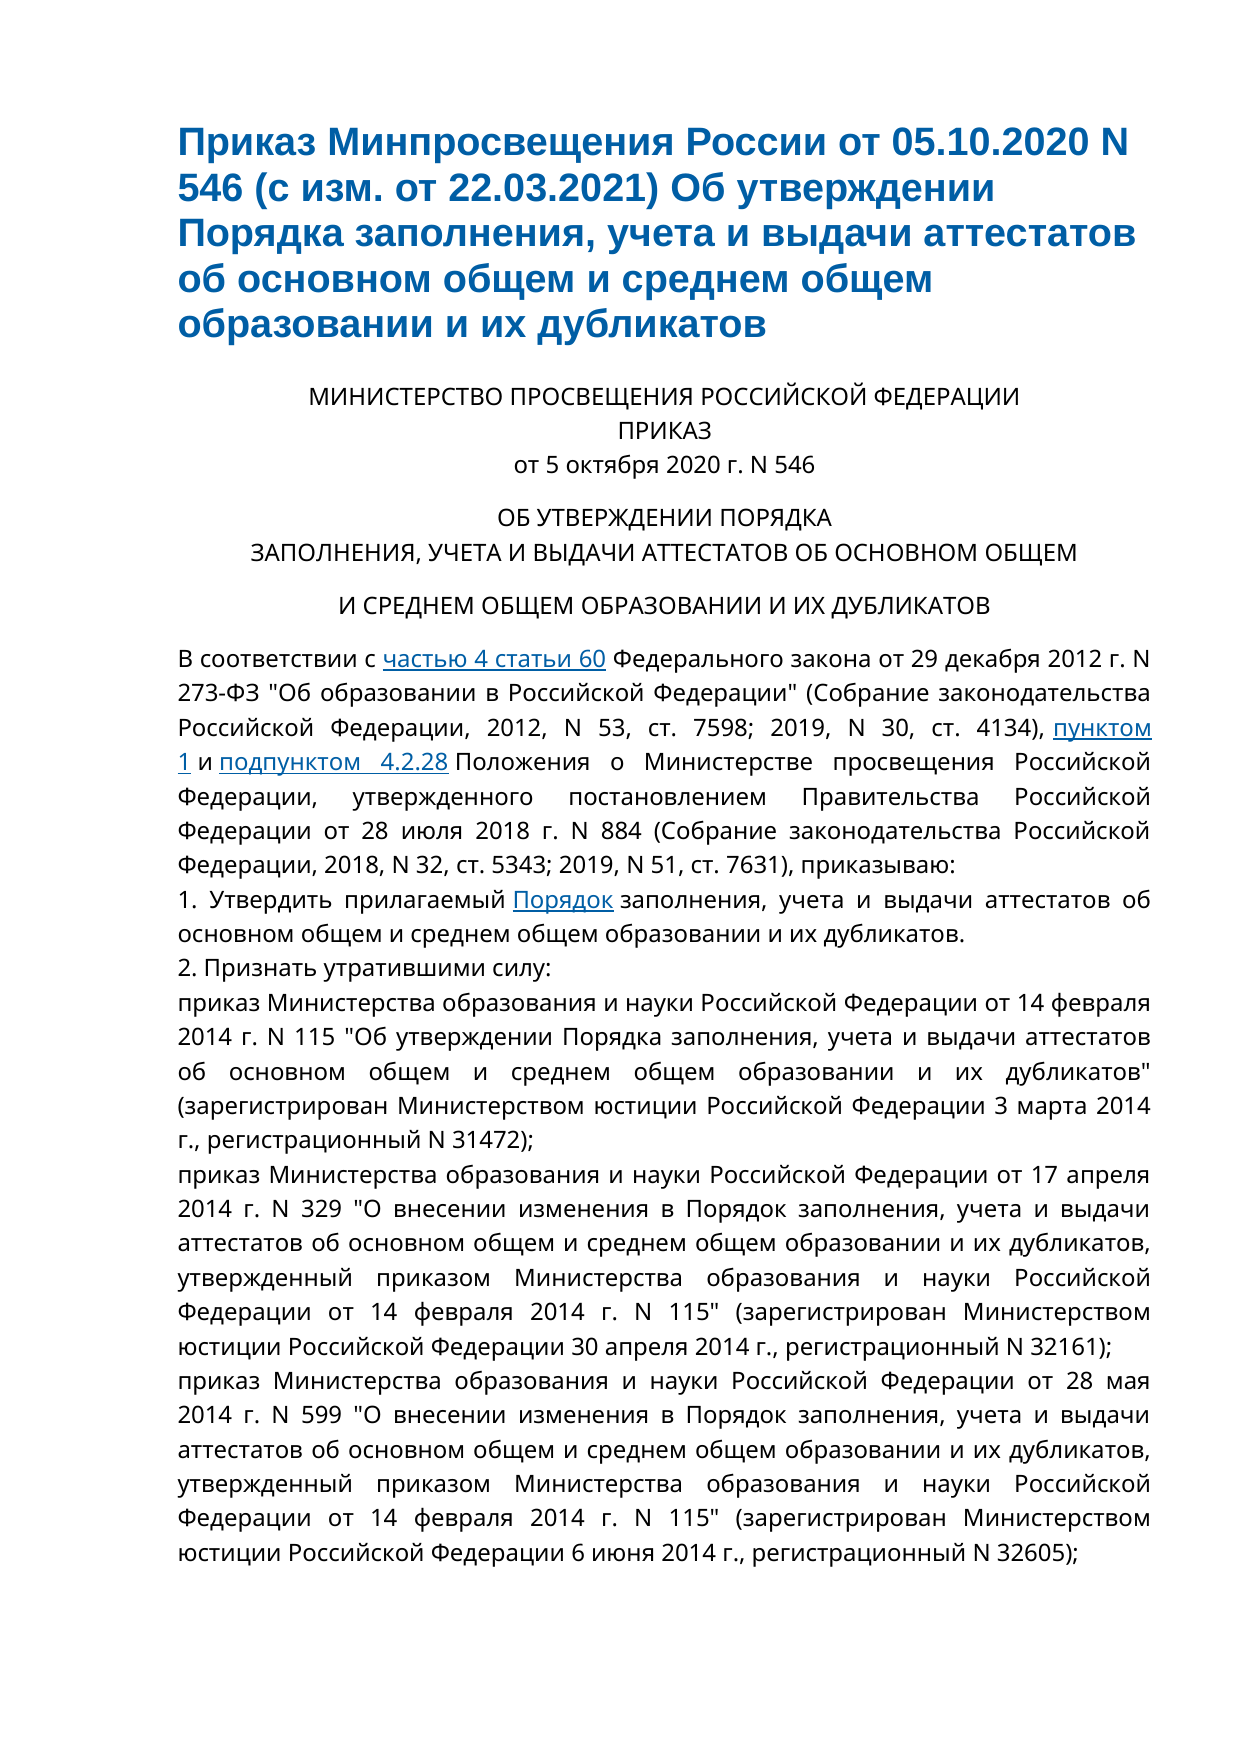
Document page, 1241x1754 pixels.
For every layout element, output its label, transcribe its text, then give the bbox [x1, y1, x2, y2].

text 2. Признать утратившими силу: [177, 949, 1152, 984]
text приказ Министерства образования и науки Российской Федерации от 14 февраля 2014 г. N 115 "Об утверждении Порядка заполнения, учета и выдачи аттестатов об основном общем и среднем общем образовании и их дубликатов" (зарегистрирован Министерством юстиции Российской Федерации 3 марта 2014 г., регистрационный N 31472); [177, 984, 1152, 1156]
text от 5 октября 2020 г. N 546 [177, 446, 1152, 481]
text И СРЕДНЕМ ОБЩЕМ ОБРАЗОВАНИИ И ИХ ДУБЛИКАТОВ [177, 587, 1152, 621]
text В соответствии с частью 4 статьи 60 Федерального закона от 29 декабря 2012 г. N 273-ФЗ "Об образовании в Российской Федерации" (Собрание законодательства Российской Федерации, 2012, N 53, ст. 7598; 2019, N 30, ст. 4134), пунктом 1 и подпунктом 4.2.28 Положения о Министерстве просвещения Российской Федерации, утвержденного постановлением Правительства Российской Федерации от 28 июля 2018 г. N 884 (Собрание законодательства Российской Федерации, 2018, N 32, ст. 5343; 2019, N 51, ст. 7631), приказываю: [177, 640, 1152, 881]
text приказ Министерства образования и науки Российской Федерации от 28 мая 2014 г. N 599 "О внесении изменения в Порядок заполнения, учета и выдачи аттестатов об основном общем и среднем общем образовании и их дубликатов, утвержденный приказом Министерства образования и науки Российской Федерации от 14 февраля 2014 г. N 115" (зарегистрирован Министерством юстиции Российской Федерации 6 июня 2014 г., регистрационный N 32605); [177, 1362, 1152, 1568]
text приказ Министерства образования и науки Российской Федерации от 17 апреля 2014 г. N 329 "О внесении изменения в Порядок заполнения, учета и выдачи аттестатов об основном общем и среднем общем образовании и их дубликатов, утвержденный приказом Министерства образования и науки Российской Федерации от 14 февраля 2014 г. N 115" (зарегистрирован Министерством юстиции Российской Федерации 30 апреля 2014 г., регистрационный N 32161); [177, 1156, 1152, 1362]
text Приказ Минпросвещения России от 05.10.2020 N 546 (с изм. от 22.03.2021) Об утверждении Порядка заполнения, учета и выдачи аттестатов об основном общем и среднем общем образовании и их дубликатов [177, 118, 1152, 346]
text ОБ УТВЕРЖДЕНИИ ПОРЯДКА [177, 499, 1152, 534]
text МИНИСТЕРСТВО ПРОСВЕЩЕНИЯ РОССИЙСКОЙ ФЕДЕРАЦИИ [177, 377, 1152, 412]
text 1. Утвердить прилагаемый Порядок заполнения, учета и выдачи аттестатов об основном общем и среднем общем образовании и их дубликатов. [177, 881, 1152, 949]
text ПРИКАЗ [177, 412, 1152, 446]
text ЗАПОЛНЕНИЯ, УЧЕТА И ВЫДАЧИ АТТЕСТАТОВ ОБ ОСНОВНОМ ОБЩЕМ [177, 534, 1152, 568]
